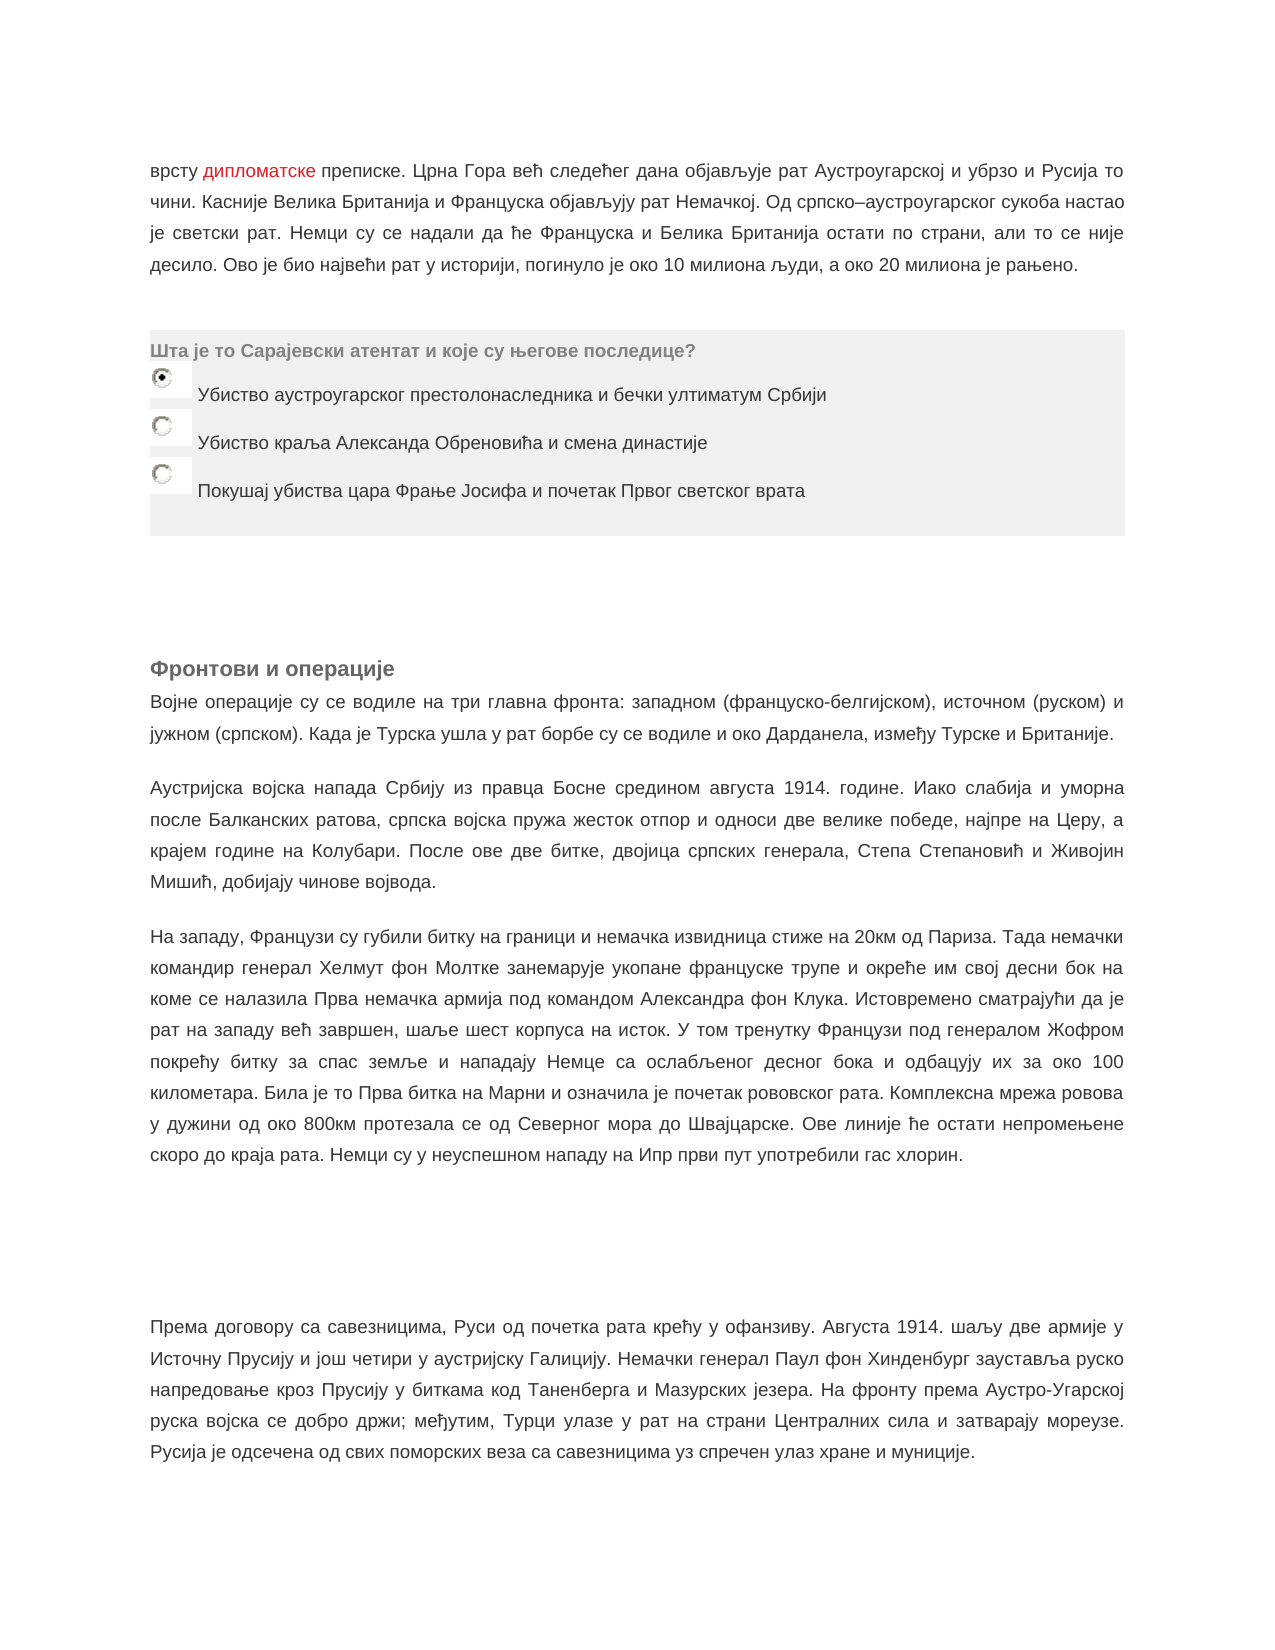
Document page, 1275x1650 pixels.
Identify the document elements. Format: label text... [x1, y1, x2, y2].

text На западу, Французи су губили битку на граници и немачка извидница стиже на 20км од Париза. Тада немачки командир генерал Хелмут фон Молтке занемарује укопане француске трупе и окреће им свој десни бок на коме се налазила Прва немачка армија под командом Александра фон Клука. Истовремено сматрајући да је рат на западу већ завршен, шаље шест корпуса на исток. У том тренутку Французи под генералом Жофром покрећу битку за спас земље и нападају Немце са ослабљеног десног бока и одбацују их за око 100 километара. Била је то Прва битка на Марни и означила је почетак рововског рата. Комплексна мрежа ровова у дужини од око 800км протезала се од Северног мора до Швајцарске. Ове линије ће остати непромењене скоро до краја рата. Немци су у неуспешном нападу на Ипр први пут употребили гас хлорин. [150, 916, 1125, 1166]
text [150, 150, 1125, 275]
text Шта је то Сарајевски атентат и које су његове последице? [150, 330, 1125, 361]
text Аустријска војска напада Србију из правца Босне средином августа 1914. године. Иако слабија и уморна после Балканских ратова, српска војска пружа жесток отпор и односи две велике победе, најпре на Церу, а крајем године на Колубари. После ове две битке, двојица српских генерала, Степа Степановић и Живојин Мишић, добијају чинове војвода. [150, 767, 1125, 892]
text Према договору са савезницима, Руси од почетка рата крећу у офанзиву. Августа 1914. шаљу две армије у Источну Прусију и још четири у аустријску Галицију. Немачки генерал Паул фон Хинденбург зауставља руско напредовање кроз Прусију у биткама код Таненберга и Мазурских језера. На фронту према Аустро-Угарској руска војска се добро држи; међутим, Турци улазе у рат на страни Централних сила и затварају мореузе. Русија је одсечена од свих поморских веза са савезницима уз спречен улаз хране и муниције. [150, 1306, 1125, 1463]
text Покушај убиства цара Фрање Јосифа и почетак Првог светског врата [150, 457, 1125, 501]
text Убиство краља Александа Обреновића и смена династије [150, 409, 1125, 453]
text Фронтови и операције [150, 619, 1125, 681]
text Војне операције су се водиле на три главна фронта: западном (француско-белгијском), источном (руском) и јужном (српском). Када је Турска ушла у рат борбе су се водиле и око Дарданела, између Турске и Британије. [150, 681, 1125, 744]
text Убиство аустроугарског престолонаследника и бечки ултиматум Србији [150, 361, 1125, 406]
